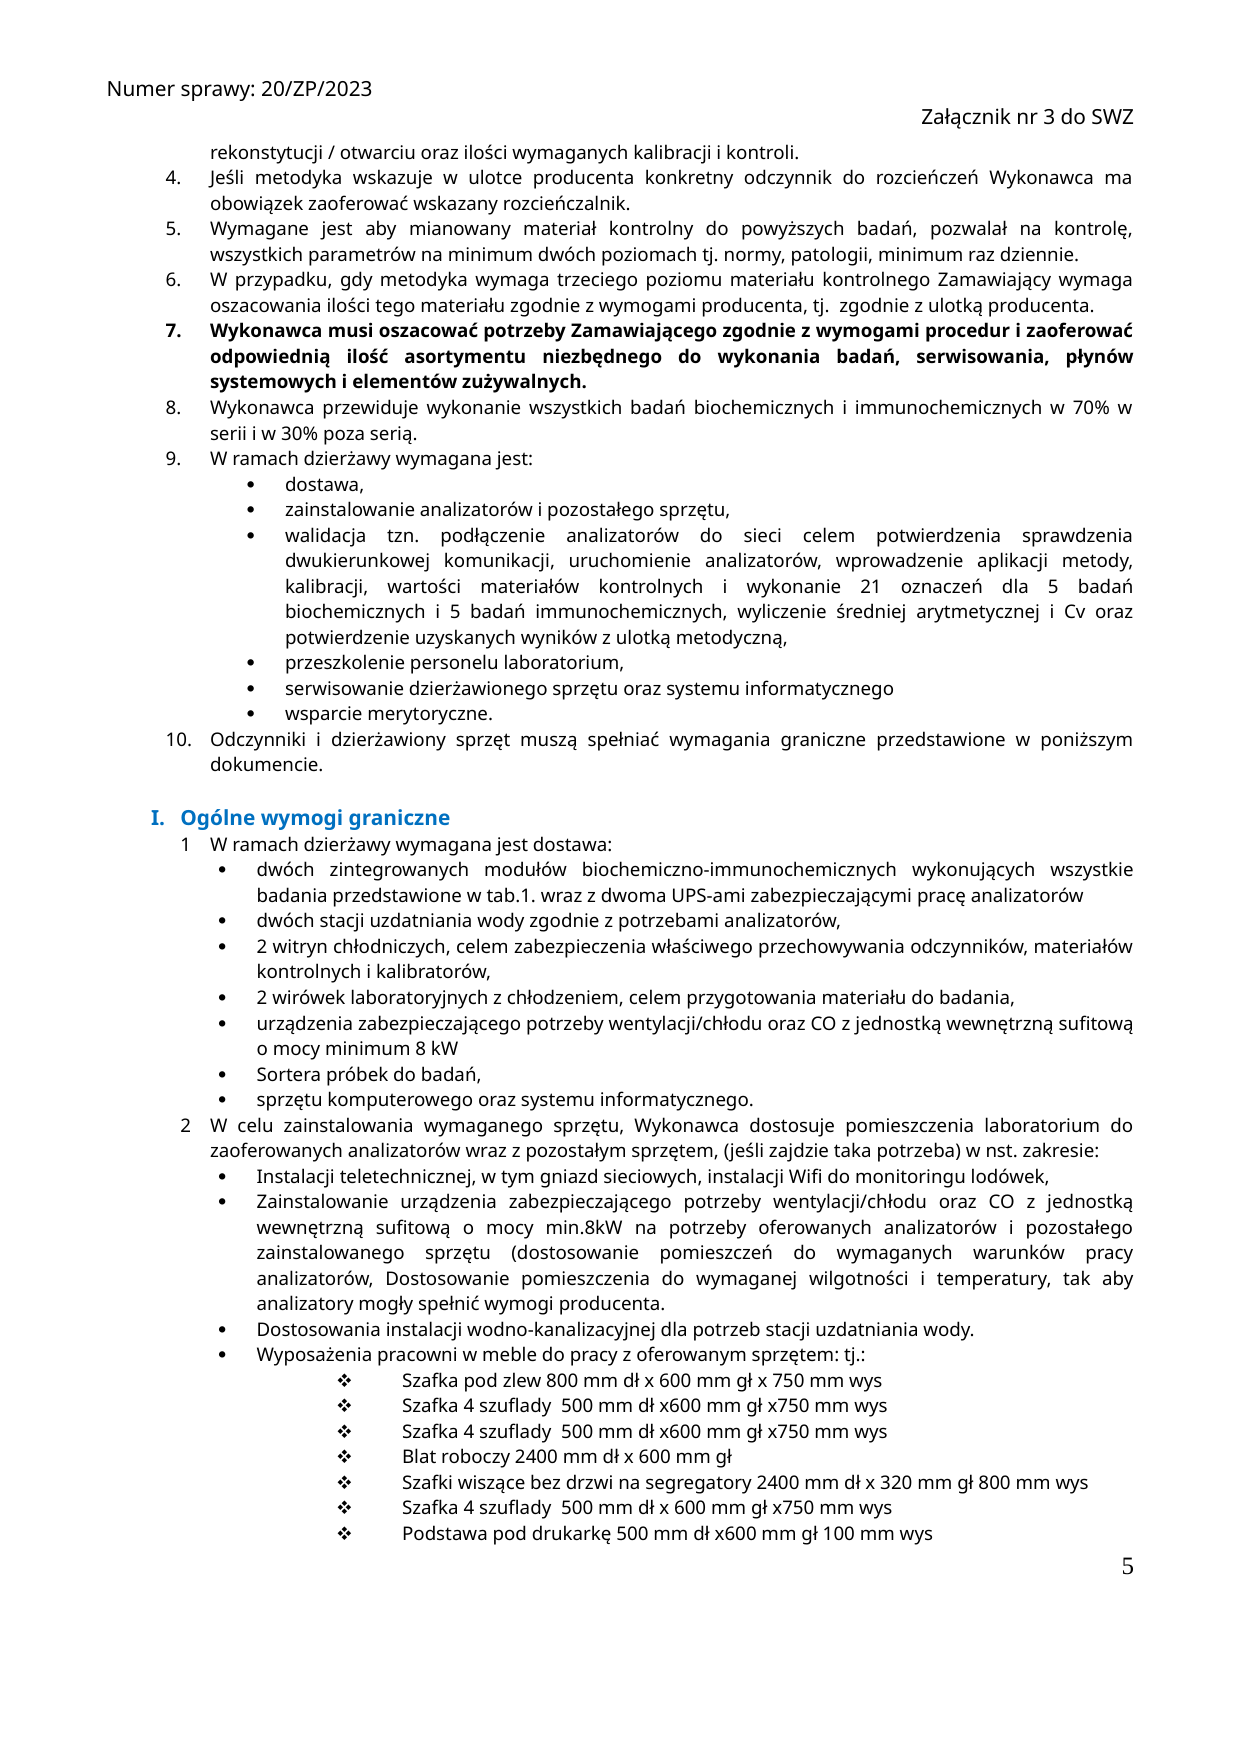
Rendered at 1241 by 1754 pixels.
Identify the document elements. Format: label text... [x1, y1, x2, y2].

list Szafka pod zlew 800 mm dł x 600 mm gł x 750 mm wys [181, 1367, 1134, 1393]
list serwisowanie dzierżawionego sprzętu oraz systemu informatycznego [247, 675, 1134, 701]
list Zainstalowanie urządzenia zabezpieczającego potrzeby wentylacji/chłodu oraz CO z jednostką wewnętrzną sufitową o mocy min.8kW na potrzeby oferowanych analizatorów i pozostałego zainstalowanego sprzętu (dostosowanie pomieszczeń do wymaganych warunków pracy analizatorów, Dostosowanie pomieszczenia do wymaganej wilgotności i temperatury, tak aby analizatory mogły spełnić wymogi producenta. [219, 1188, 1134, 1316]
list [181, 1495, 1134, 1520]
list dostawa, [247, 471, 1134, 496]
list 2 wirówek laboratoryjnych z chłodzeniem, celem przygotowania materiału do badania, [219, 984, 1134, 1010]
list wsparcie merytoryczne. [247, 701, 1134, 726]
list Szafka 4 szuflady 500 mm dł x600 mm gł x750 mm wys [181, 1393, 1134, 1418]
list W przypadku, gdy metodyka wymaga trzeciego poziomu materiału kontrolnego Zamawiający wymaga oszacowania ilości tego materiału zgodnie z wymogami producenta, tj. zgodnie z ulotką producenta. [165, 267, 1134, 318]
list dwóch stacji uzdatniania wody zgodnie z potrzebami analizatorów, [219, 908, 1134, 933]
list przeszkolenie personelu laboratorium, [247, 649, 1134, 675]
list Sortera próbek do badań, [219, 1061, 1134, 1086]
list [165, 139, 1134, 165]
list Jeśli metodyka wskazuje w ulotce producenta konkretny odczynnik do rozcieńczeń Wykonawca ma obowiązek zaoferować wskazany rozcieńczalnik. [165, 165, 1134, 216]
list zainstalowanie analizatorów i pozostałego sprzętu, [247, 496, 1134, 522]
list Ogólne wymogi graniczne [151, 803, 1134, 831]
list dwóch zintegrowanych modułów biochemiczno-immunochemicznych wykonujących wszystkie badania przedstawione w tab.1. wraz z dwoma UPS-ami zabezpieczającymi pracę analizatorów [219, 857, 1134, 908]
list Dostosowania instalacji wodno-kanalizacyjnej dla potrzeb stacji uzdatniania wody. [219, 1316, 1134, 1342]
list Odczynniki i dzierżawiony sprzęt muszą spełniać wymagania graniczne przedstawione w poniższym dokumencie. [165, 726, 1134, 777]
list Wykonawca przewiduje wykonanie wszystkich badań biochemicznych i immunochemicznych w 70% w serii i w 30% poza serią. [165, 394, 1134, 445]
list W ramach dzierżawy wymagana jest: [165, 445, 1134, 471]
list Szafka 4 szuflady 500 mm dł x600 mm gł x750 mm wys [181, 1418, 1134, 1444]
list W celu zainstalowania wymaganego sprzętu, Wykonawca dostosuje pomieszczenia laboratorium do zaoferowanych analizatorów wraz z pozostałym sprzętem, (jeśli zajdzie taka potrzeba) w nst. zakresie: [180, 1112, 1134, 1163]
list sprzętu komputerowego oraz systemu informatycznego. [219, 1086, 1134, 1112]
list Wymagane jest aby mianowany materiał kontrolny do powyższych badań, pozwalał na kontrolę, wszystkich parametrów na minimum dwóch poziomach tj. normy, patologii, minimum raz dziennie. [165, 216, 1134, 267]
list Wykonawca musi oszacować potrzeby Zamawiającego zgodnie z wymogami procedur i zaoferować odpowiednią ilość asortymentu niezbędnego do wykonania badań, serwisowania, płynów systemowych i elementów zużywalnych. [165, 318, 1134, 394]
list Podstawa pod drukarkę 500 mm dł x600 mm gł 100 mm wys [181, 1520, 1134, 1546]
list W ramach dzierżawy wymagana jest dostawa: [180, 831, 1134, 857]
list Wyposażenia pracowni w meble do pracy z oferowanym sprzętem: tj.: [219, 1342, 1134, 1367]
list walidacja tzn. podłączenie analizatorów do sieci celem potwierdzenia sprawdzenia dwukierunkowej komunikacji, uruchomienie analizatorów, wprowadzenie aplikacji metody, kalibracji, wartości materiałów kontrolnych i wykonanie 21 oznaczeń dla 5 badań biochemicznych i 5 badań immunochemicznych, wyliczenie średniej arytmetycznej i Cv oraz potwierdzenie uzyskanych wyników z ulotką metodyczną, [247, 522, 1134, 649]
list urządzenia zabezpieczającego potrzeby wentylacji/chłodu oraz CO z jednostką wewnętrzną sufitową o mocy minimum 8 kW [219, 1010, 1134, 1061]
list 2 witryn chłodniczych, celem zabezpieczenia właściwego przechowywania odczynników, materiałów kontrolnych i kalibratorów, [219, 933, 1134, 984]
list Instalacji teletechnicznej, w tym gniazd sieciowych, instalacji Wifi do monitoringu lodówek, [219, 1163, 1134, 1188]
list Blat roboczy 2400 mm dł x 600 mm gł [181, 1444, 1134, 1469]
list Szafki wiszące bez drzwi na segregatory 2400 mm dł x 320 mm gł 800 mm wys [181, 1469, 1134, 1495]
